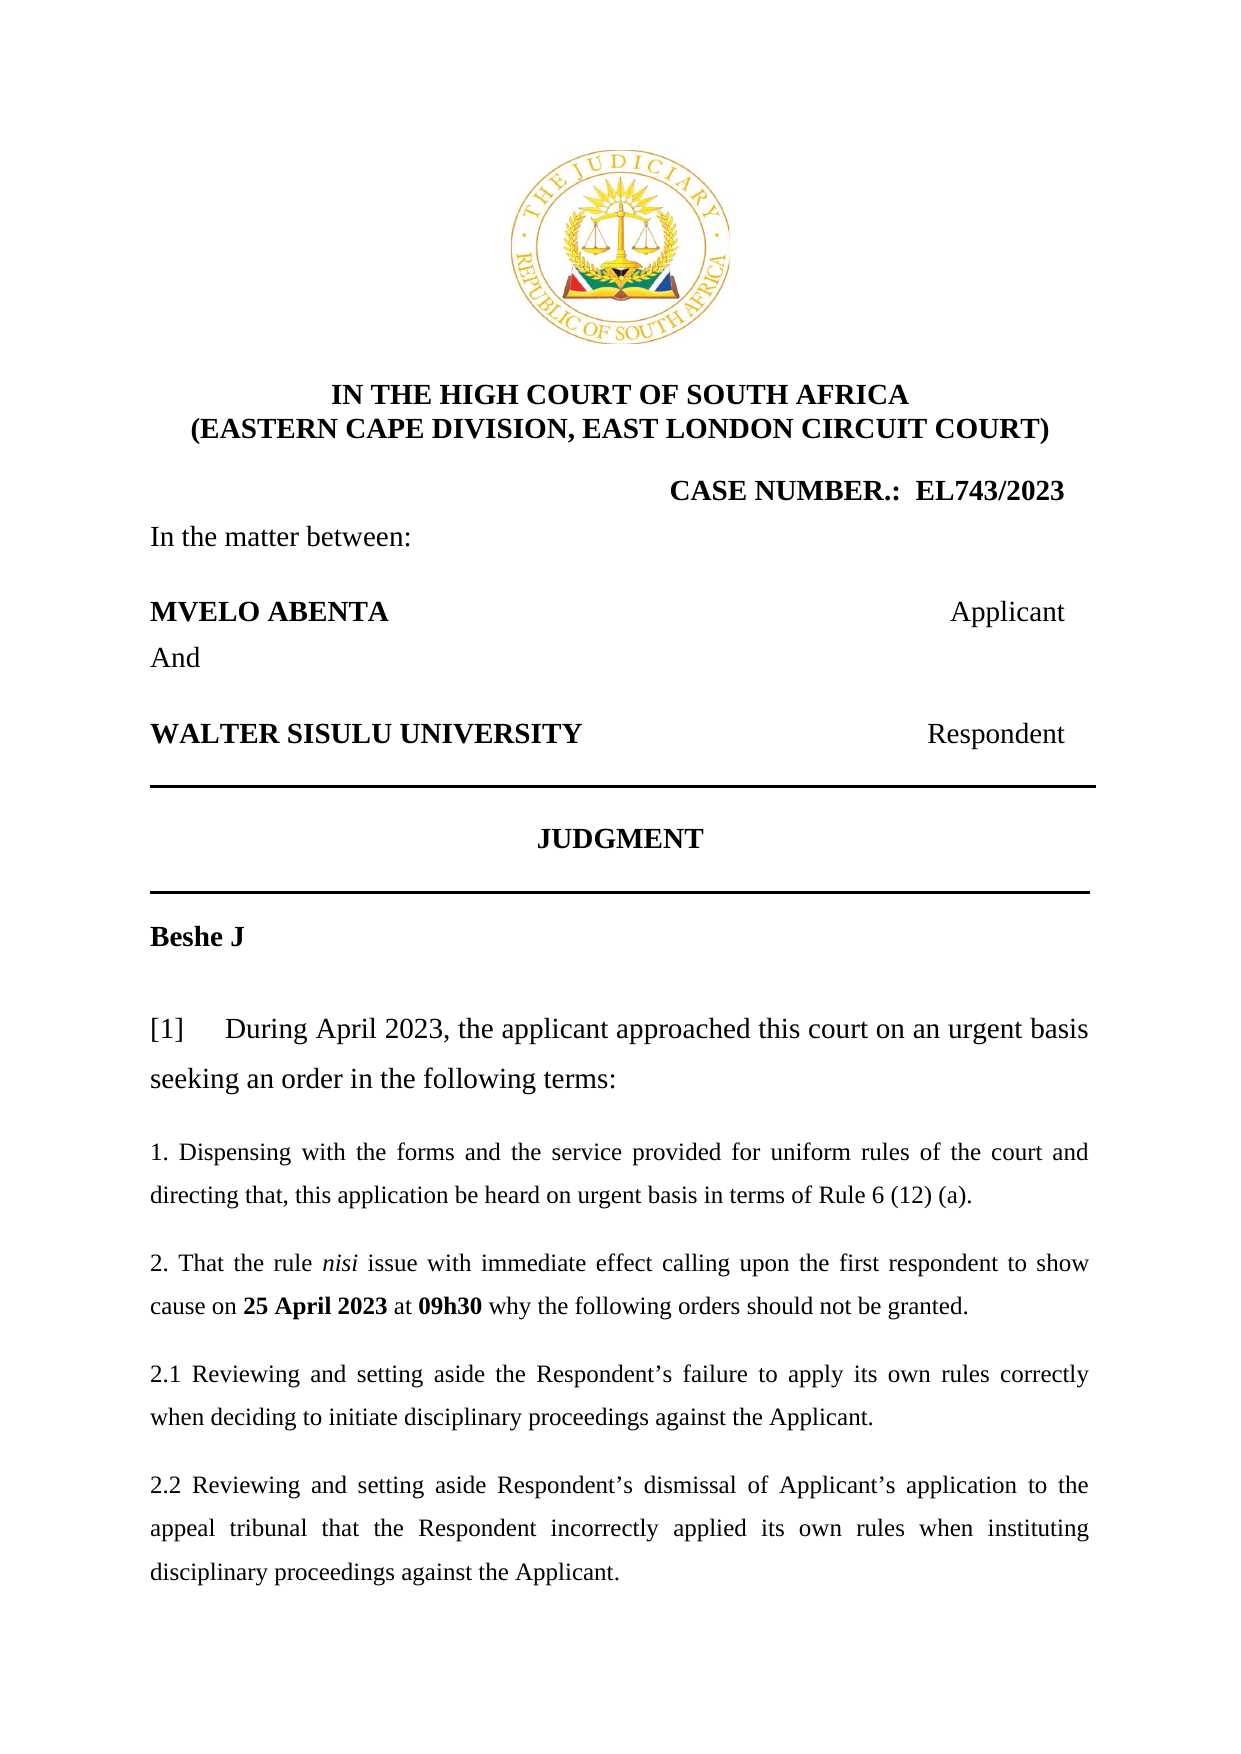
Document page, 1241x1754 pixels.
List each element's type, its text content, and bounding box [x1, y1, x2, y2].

text In the matter between: [150, 519, 1096, 553]
text IN THE HIGH COURT OF SOUTH AFRICA [150, 377, 1090, 411]
text 2.1 Reviewing and setting aside the Respondent’s failure to apply its own rules correctly when deciding to initiate disciplinary proceedings against the Applicant. [150, 1359, 1090, 1431]
text Beshe J [150, 919, 1090, 952]
text WALTER SISULU UNIVERSITY Respondent [150, 716, 1096, 749]
text And [150, 641, 1096, 674]
text (EASTERN CAPE DIVISION, EAST LONDON CIRCUIT COURT) [150, 411, 1090, 444]
text [1] During April 2023, the applicant approached this court on an urgent basis seeking an order in the following terms: [150, 1011, 1090, 1095]
text 2.2 Reviewing and setting aside Respondent’s dismissal of Applicant’s application to the appeal tribunal that the Respondent incorrectly applied its own rules when instituting disciplinary proceedings against the Applicant. [150, 1470, 1090, 1585]
text JUDGMENT [150, 822, 1090, 855]
text CASE NUMBER.: EL743/2023 [150, 444, 1096, 507]
text MVELO ABENTA Applicant [150, 594, 1096, 628]
text 1. Dispensing with the forms and the service provided for uniform rules of the court and directing that, this application be heard on urgent basis in terms of Rule 6 (12) (a). [150, 1137, 1090, 1208]
text 2. That the rule nisi issue with immediate effect calling upon the first respondent to show cause on 25 April 2023 at 09h30 why the following orders should not be granted. [150, 1248, 1090, 1320]
